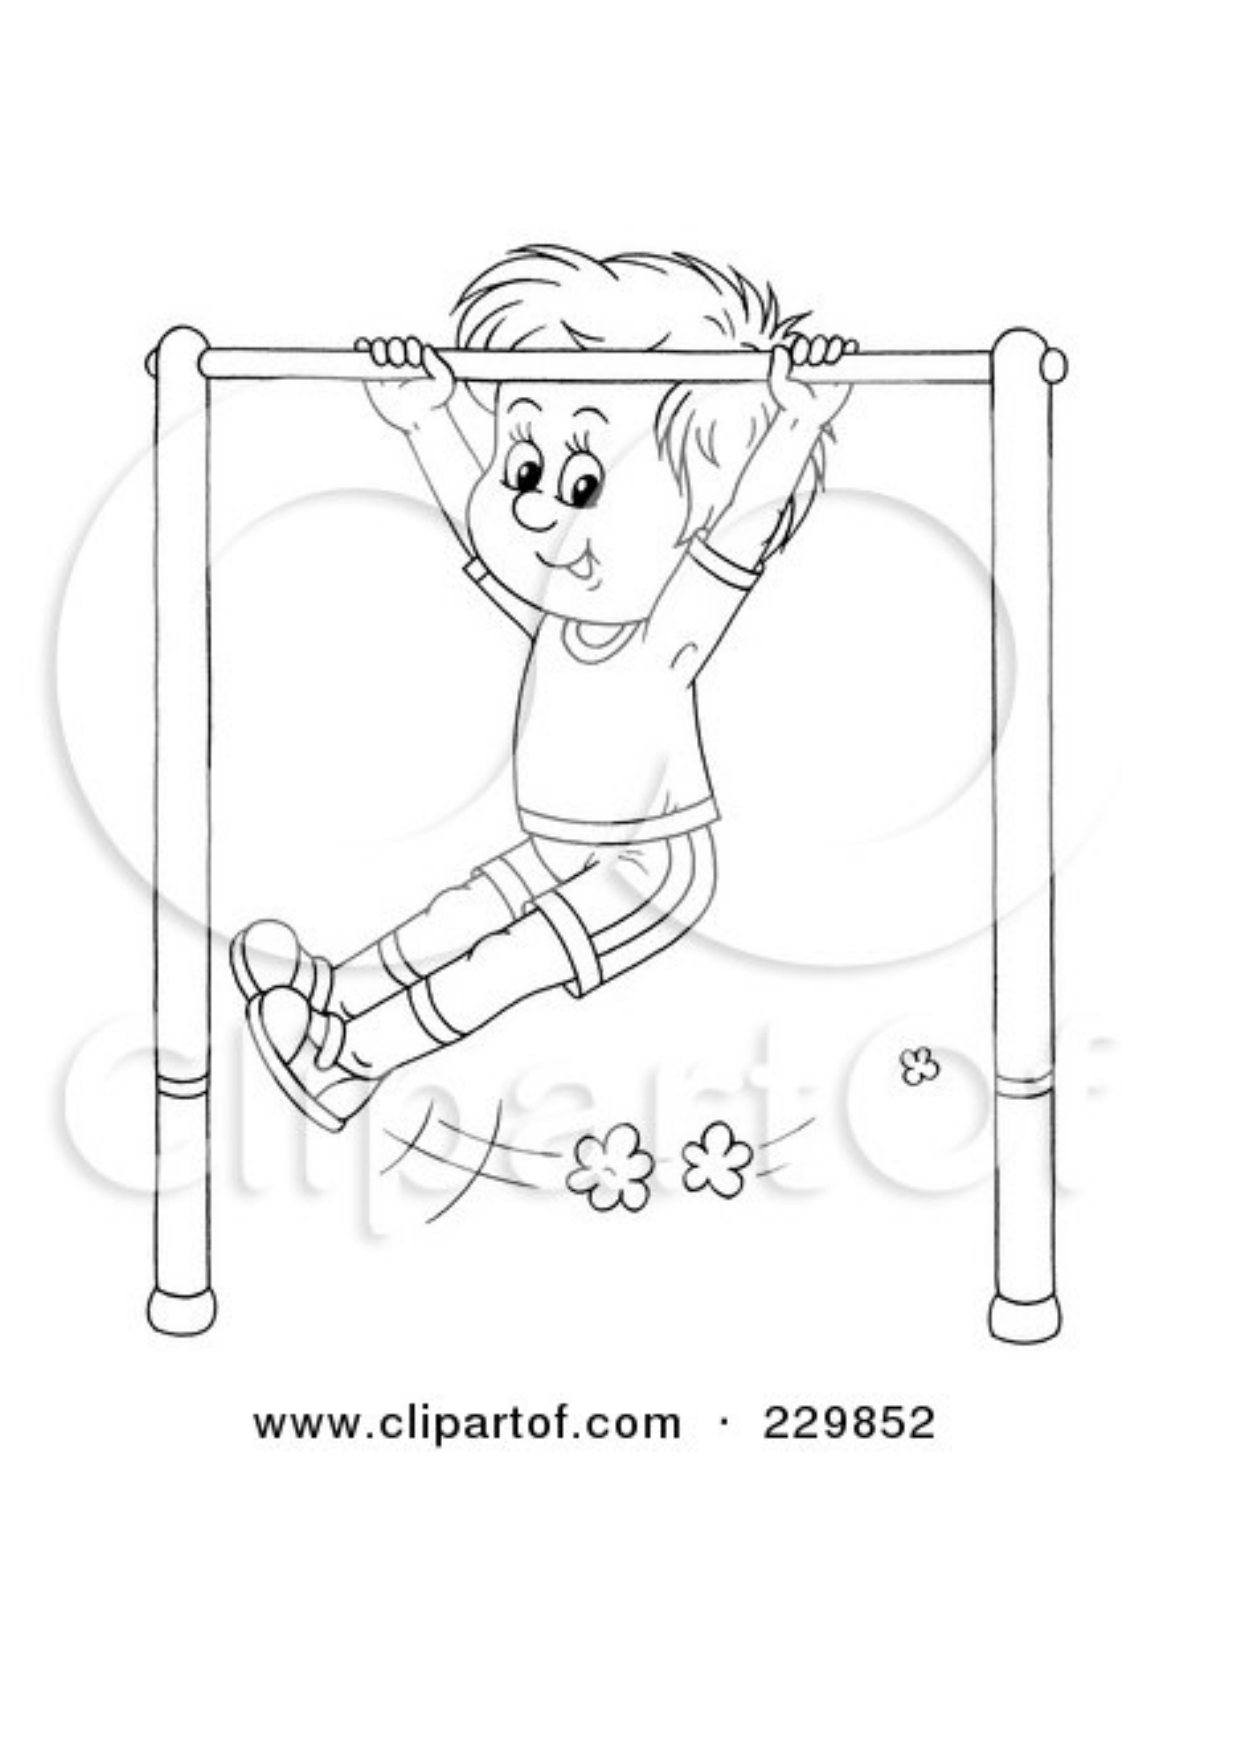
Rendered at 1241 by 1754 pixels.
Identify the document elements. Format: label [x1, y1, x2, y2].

picture [0, 208, 1191, 1452]
